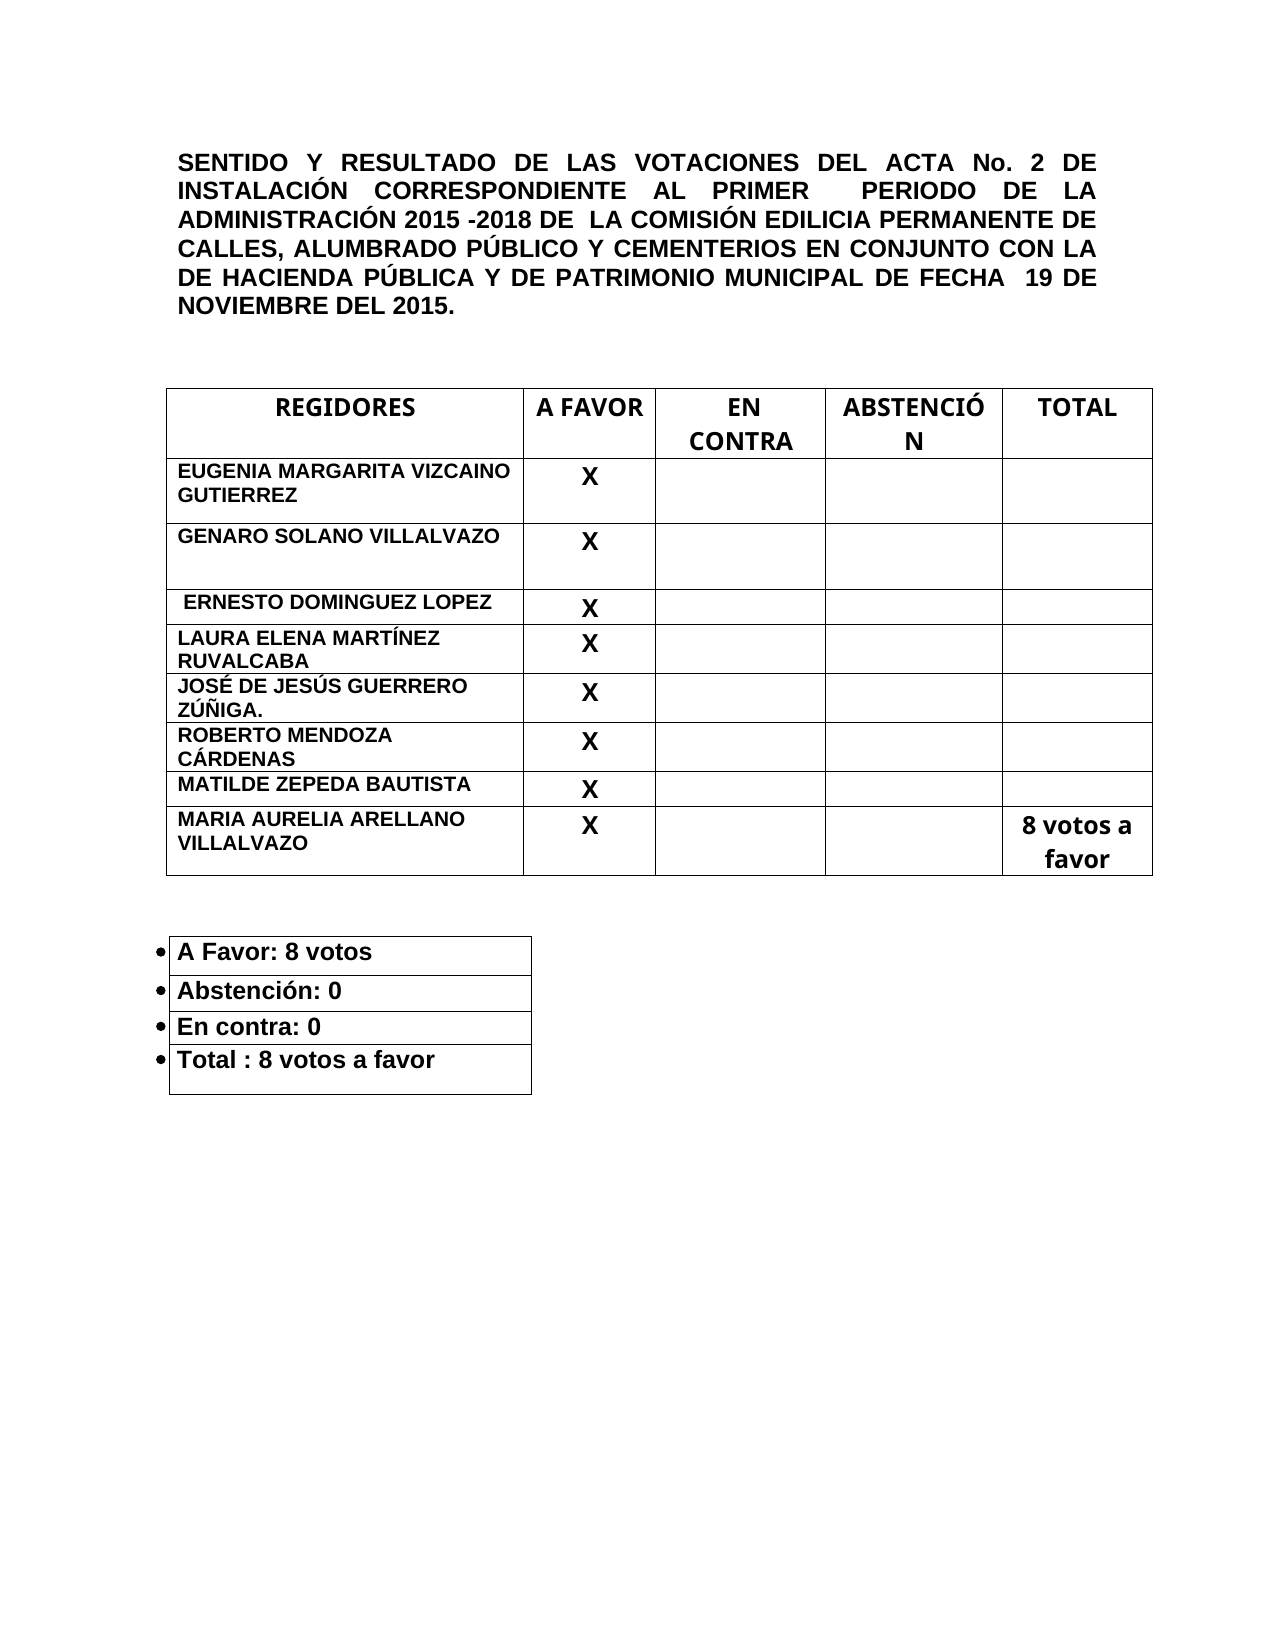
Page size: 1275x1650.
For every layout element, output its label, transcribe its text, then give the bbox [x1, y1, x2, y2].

table_cell [1003, 674, 1152, 722]
table_header TOTAL [1003, 389, 1152, 457]
table_cell [1003, 524, 1152, 589]
table_cell X [524, 590, 655, 624]
table_cell EUGENIA MARGARITA VIZCAINO GUTIERREZ [167, 459, 523, 522]
table_cell [1003, 590, 1152, 624]
table_cell [1003, 625, 1152, 673]
table_cell Total : 8 votos a favor [170, 1045, 531, 1094]
table_cell X [524, 674, 655, 722]
table_cell [1003, 723, 1152, 771]
table_cell [656, 590, 825, 624]
table_cell Abstención: 0 [170, 976, 531, 1011]
table_cell [656, 807, 825, 875]
table_cell X [524, 807, 655, 875]
table_cell JOSÉ DE JESÚS GUERRERO ZÚÑIGA. [167, 674, 523, 722]
table_cell [1003, 772, 1152, 806]
table_cell LAURA ELENA MARTÍNEZ RUVALCABA [167, 625, 523, 673]
table_cell [826, 524, 1002, 589]
table_cell [656, 723, 825, 771]
table_cell GENARO SOLANO VILLALVAZO [167, 524, 523, 589]
table_cell [1003, 459, 1152, 522]
table_cell [826, 772, 1002, 806]
table_cell [656, 674, 825, 722]
table_cell X [524, 524, 655, 589]
table_cell [826, 807, 1002, 875]
table_cell X [524, 625, 655, 673]
table_cell [656, 772, 825, 806]
table_cell [826, 459, 1002, 522]
table_cell [826, 590, 1002, 624]
table_header A Favor: 8 votos [170, 937, 531, 975]
table_cell MATILDE ZEPEDA BAUTISTA [167, 772, 523, 806]
table_cell [656, 459, 825, 522]
table_cell 8 votos a favor [1003, 807, 1152, 875]
table_cell [656, 524, 825, 589]
table_cell ROBERTO MENDOZA CÁRDENAS [167, 723, 523, 771]
table_cell X [524, 772, 655, 806]
table_cell [656, 625, 825, 673]
table_cell ERNESTO DOMINGUEZ LOPEZ [167, 590, 523, 624]
table_header REGIDORES [167, 389, 523, 457]
table_cell [826, 625, 1002, 673]
table_cell En contra: 0 [170, 1012, 531, 1044]
table_cell MARIA AURELIA ARELLANO VILLALVAZO [167, 807, 523, 875]
table_header EN CONTRA [656, 389, 825, 457]
table_cell X [524, 723, 655, 771]
text SENTIDO Y RESULTADO DE LAS VOTACIONES DEL ACTA No. 2 DE INSTALACIÓN CORRESPONDIENTE AL PRIMER PERIODO DE LA ADMINISTRACIÓN 2015 -2018 DE LA COMISIÓN EDILICIA PERMANENTE DE CALLES, ALUMBRADO PÚBLICO Y CEMENTERIOS EN CONJUNTO CON LA DE HACIENDA PÚBLICA Y DE PATRIMONIO MUNICIPAL DE FECHA 19 DE NOVIEMBRE DEL 2015. [177, 148, 1098, 320]
table_header A FAVOR [524, 389, 655, 457]
table_cell X [524, 459, 655, 522]
table_cell [826, 723, 1002, 771]
table_header ABSTENCIÓN [826, 389, 1002, 457]
table_cell [826, 674, 1002, 722]
